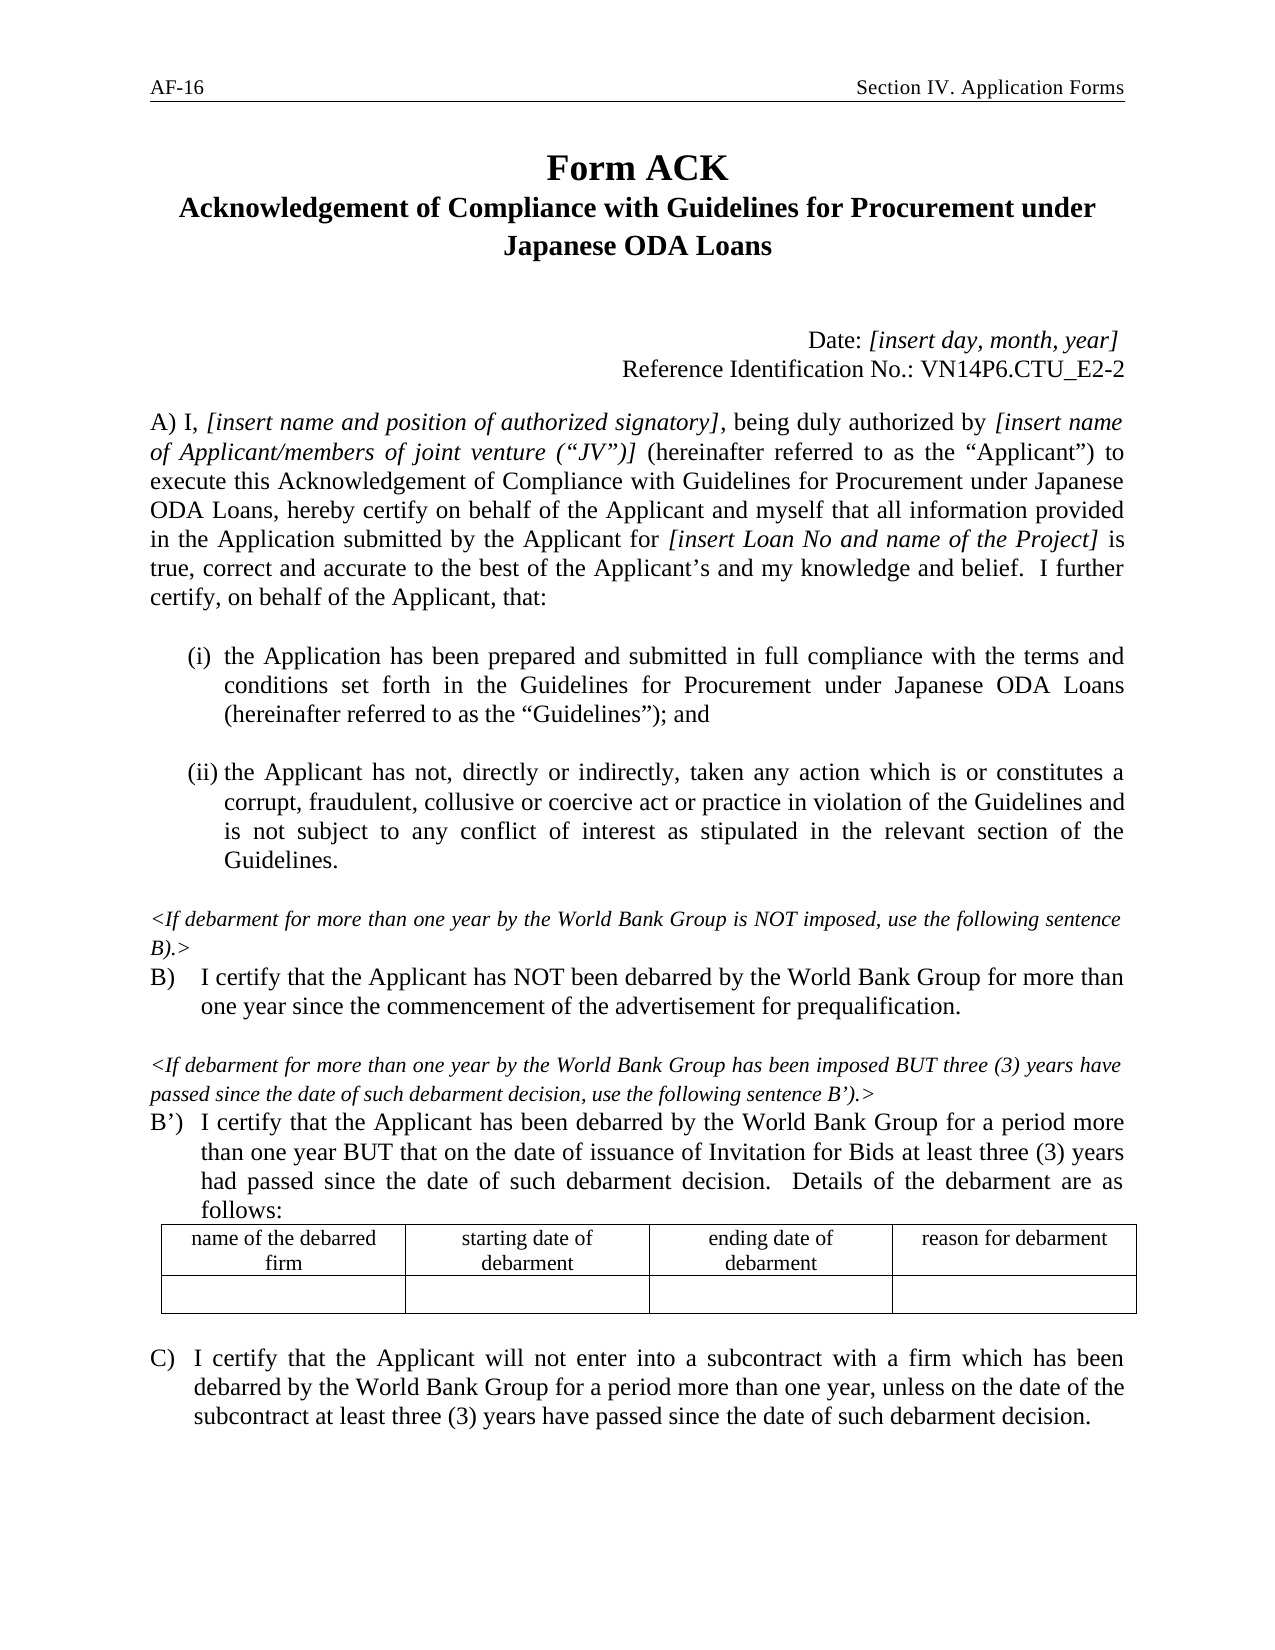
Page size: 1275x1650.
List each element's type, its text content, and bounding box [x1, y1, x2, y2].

text Date: [insert day, month, year] Reference Identification No.: VN14P6.CTU_E2-2 [607, 325, 1125, 382]
text <If debarment for more than one year by the World Bank Group is NOT imposed, use the following sentence B).> [150, 903, 1125, 962]
list the Application has been prepared and submitted in full compliance with the terms and conditions set forth in the Guidelines for Procurement under Japanese ODA Loans (hereinafter referred to as the “Guidelines”); and [187, 641, 1125, 728]
table_header starting date of debarment [406, 1225, 649, 1275]
table_cell [650, 1276, 892, 1313]
table_header ending date of debarment [650, 1225, 892, 1275]
list the Applicant has not, directly or indirectly, taken any action which is or constitutes a corrupt, fraudulent, collusive or coercive act or practice in violation of the Guidelines and is not subject to any conflict of interest as stipulated in the relevant section of the Guidelines. [187, 757, 1125, 874]
table_header reason for debarment [893, 1225, 1136, 1275]
text Form ACK Acknowledgement of Compliance with Guidelines for Procurement under Japanese ODA Loans [150, 150, 1125, 262]
table_cell [406, 1276, 649, 1313]
table_cell [893, 1276, 1136, 1313]
text B’) I certify that the Applicant has been debarred by the World Bank Group for a period more than one year BUT that on the date of issuance of Invitation for Bids at least three (3) years had passed since the date of such debarment decision. Details of the debarment are as follows: [150, 1107, 1125, 1224]
list I certify that the Applicant will not enter into a subcontract with a firm which has been debarred by the World Bank Group for a period more than one year, unless on the date of the subcontract at least three (3) years have passed since the date of such debarment decision. [150, 1343, 1125, 1431]
text B) I certify that the Applicant has NOT been debarred by the World Bank Group for more than one year since the commencement of the advertisement for prequalification. [150, 962, 1125, 1020]
text <If debarment for more than one year by the World Bank Group has been imposed BUT three (3) years have passed since the date of such debarment decision, use the following sentence B’).> [150, 1049, 1125, 1107]
table_cell [162, 1276, 405, 1313]
text A) I, [insert name and position of authorized signatory], being duly authorized by [insert name of Applicant/members of joint venture (“JV”)] (hereinafter referred to as the “Applicant”) to execute this Acknowledgement of Compliance with Guidelines for Procurement under Japanese ODA Loans, hereby certify on behalf of the Applicant and myself that all information provided in the Application submitted by the Applicant for [insert Loan No and name of the Project] is true, correct and accurate to the best of the Applicant’s and my knowledge and belief. I further certify, on behalf of the Applicant, that: [150, 407, 1125, 612]
table_header name of the debarred firm [162, 1225, 405, 1275]
